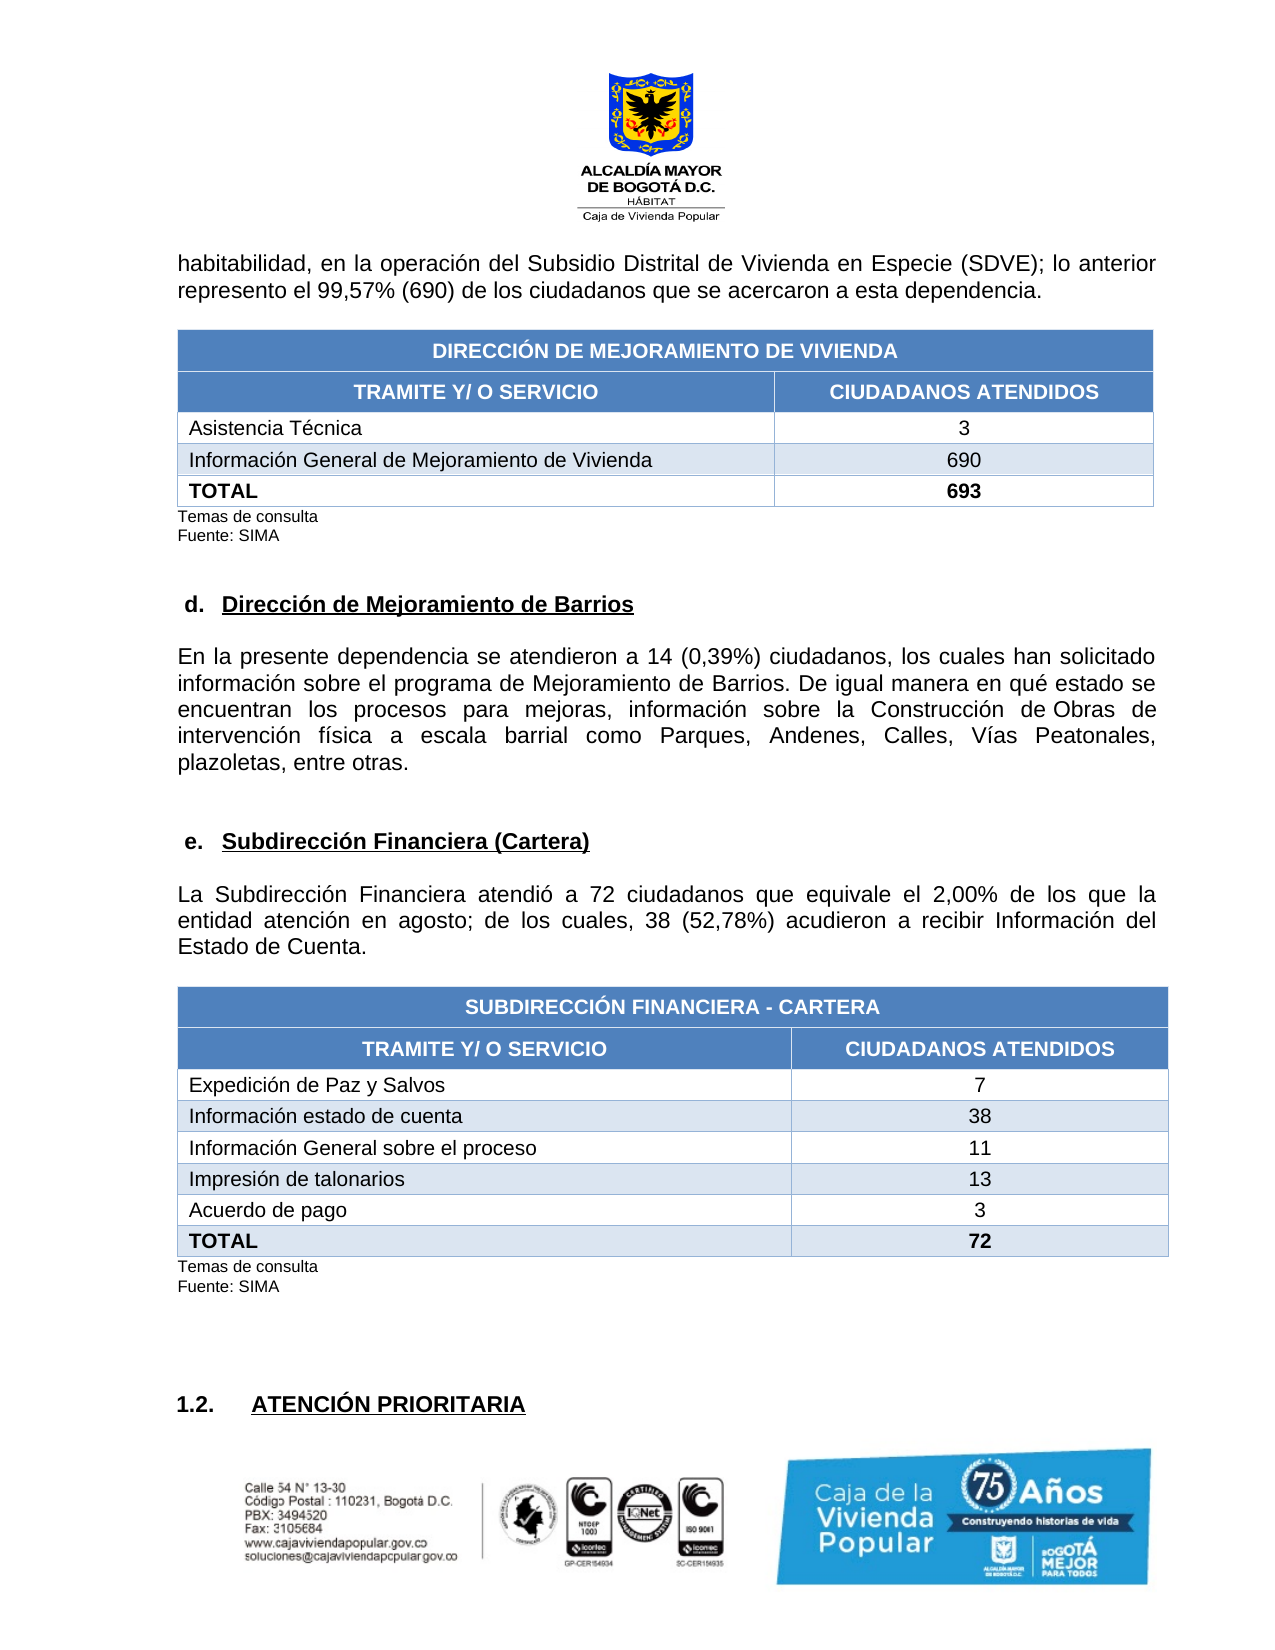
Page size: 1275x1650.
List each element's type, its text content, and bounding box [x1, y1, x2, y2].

table_header DIRECCIÓN DE MEJORAMIENTO DE VIVIENDA [178, 330, 1153, 371]
table_cell 690 [775, 444, 1153, 474]
table_cell 3 [775, 413, 1153, 443]
list Subdirección Financiera (Cartera) [184, 828, 1157, 854]
table_cell TRAMITE Y/ O SERVICIO [178, 1028, 791, 1069]
table_cell 38 [792, 1101, 1168, 1131]
list ATENCIÓN PRIORITARIA [176, 1391, 1157, 1418]
table_cell 7 [792, 1070, 1168, 1100]
table_cell 3 [792, 1195, 1168, 1225]
table_cell TOTAL [178, 476, 774, 506]
table_cell Información General sobre el proceso [178, 1132, 791, 1162]
table_cell 13 [792, 1164, 1168, 1194]
table_cell Información General de Mejoramiento de Vivienda [178, 444, 774, 474]
table_cell Acuerdo de pago [178, 1195, 791, 1225]
table_cell Información estado de cuenta [178, 1101, 791, 1131]
table_cell TOTAL [178, 1226, 791, 1256]
table_cell CIUDADANOS ATENDIDOS [792, 1028, 1168, 1069]
text Fuente: SIMA [177, 1276, 1157, 1296]
table_cell Expedición de Paz y Salvos [178, 1070, 791, 1100]
picture [177, 1420, 1157, 1593]
table_cell 693 [775, 476, 1153, 506]
text Temas de consulta [177, 1257, 1157, 1276]
list Dirección de Mejoramiento de Barrios [184, 591, 1157, 617]
picture [577, 73, 725, 222]
text Temas de consulta [177, 507, 1157, 526]
list En la presente dependencia se atendieron a 14 (0,39%) ciudadanos, los cuales han solicitado información sobre el programa de Mejoramiento de Barrios. De igual manera en qué estado se encuentran los procesos para mejoras, información sobre la Construcción de Obras de intervención física a escala barrial como Parques, Andenes, Calles, Vías Peatonales, plazoletas, entre otras. [177, 643, 1157, 775]
table_cell 72 [792, 1226, 1168, 1256]
table_header SUBDIRECCIÓN FINANCIERA - CARTERA [178, 987, 1168, 1027]
text Fuente: SIMA [177, 526, 1157, 545]
table_cell TRAMITE Y/ O SERVICIO [178, 372, 774, 412]
list La Subdirección Financiera atendió a 72 ciudadanos que equivale el 2,00% de los que la entidad atención en agosto; de los cuales, 38 (52,78%) acudieron a recibir Información del Estado de Cuenta. [177, 881, 1157, 959]
table_cell CIUDADANOS ATENDIDOS [775, 372, 1153, 412]
table_cell Impresión de talonarios [178, 1164, 791, 1194]
table_cell Asistencia Técnica [178, 413, 774, 443]
table_cell 11 [792, 1132, 1168, 1162]
